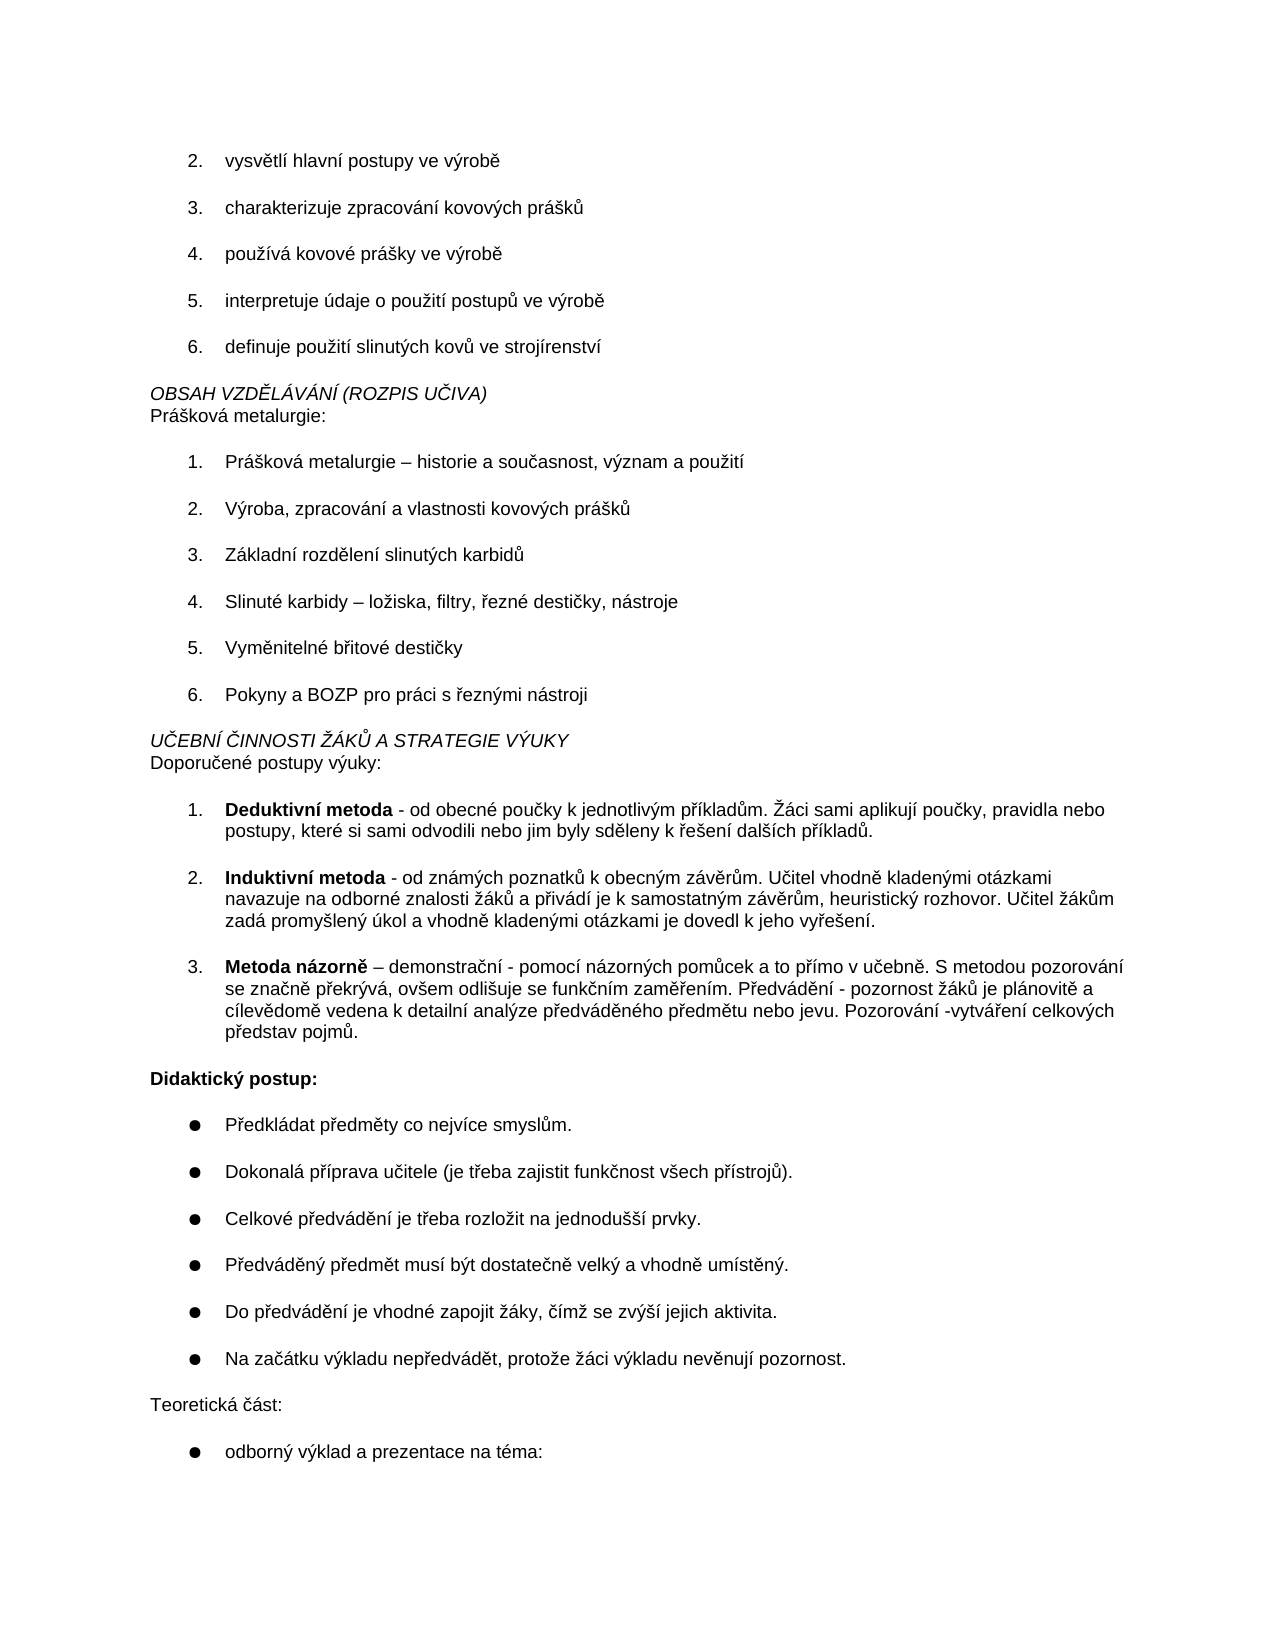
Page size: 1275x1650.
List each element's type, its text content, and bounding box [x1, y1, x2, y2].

list Induktivní metoda - od známých poznatků k obecným závěrům. Učitel vhodně kladenými otázkami navazuje na odborné znalosti žáků a přivádí je k samostatným závěrům, heuristický rozhovor. Učitel žákům zadá promyšlený úkol a vhodně kladenými otázkami je dovedl k jeho vyřešení. [187, 867, 1125, 931]
list Slinuté karbidy – ložiska, filtry, řezné destičky, nástroje [187, 591, 1125, 612]
subtitle Obsah vzdělávání (rozpis učiva) [150, 383, 1125, 404]
list vysvětlí hlavní postupy ve výrobě [187, 150, 1125, 172]
subtitle Učební činnosti žáků a strategie výuky [150, 730, 1125, 752]
list charakterizuje zpracování kovových prášků [187, 197, 1125, 218]
list definuje použití slinutých kovů ve strojírenství [187, 336, 1125, 358]
list Deduktivní metoda - od obecné poučky k jednotlivým příkladům. Žáci sami aplikují poučky, pravidla nebo postupy, které si sami odvodili nebo jim byly sděleny k řešení dalších příkladů. [187, 798, 1125, 842]
list interpretuje údaje o použití postupů ve výrobě [187, 290, 1125, 311]
list používá kovové prášky ve výrobě [187, 243, 1125, 265]
list Prášková metalurgie – historie a současnost, význam a použití [187, 451, 1125, 472]
list odborný výklad a prezentace na téma: [187, 1441, 1125, 1462]
list Vyměnitelné břitové destičky [187, 637, 1125, 659]
list Na začátku výkladu nepředvádět, protože žáci výkladu nevěnují pozornost. [187, 1347, 1125, 1369]
list Celkové předvádění je třeba rozložit na jednodušší prvky. [187, 1207, 1125, 1229]
list Výroba, zpracování a vlastnosti kovových prášků [187, 497, 1125, 519]
list Předváděný předmět musí být dostatečně velký a vhodně umístěný. [187, 1254, 1125, 1276]
list Dokonalá příprava učitele (je třeba zajistit funkčnost všech přístrojů). [187, 1161, 1125, 1182]
list Do předvádění je vhodné zapojit žáky, čímž se zvýší jejich aktivita. [187, 1301, 1125, 1322]
list Základní rozdělení slinutých karbidů [187, 544, 1125, 566]
list Předkládat předměty co nejvíce smyslům. [187, 1114, 1125, 1136]
text Doporučené postupy výuky: [150, 752, 1125, 773]
text Prášková metalurgie: [150, 404, 1125, 426]
list Pokyny a BOZP pro práci s řeznými nástroji [187, 684, 1125, 705]
text Didaktický postup: [150, 1067, 1125, 1089]
text Teoretická část: [150, 1394, 1125, 1416]
list Metoda názorně – demonstrační - pomocí názorných pomůcek a to přímo v učebně. S metodou pozorování se značně překrývá, ovšem odlišuje se funkčním zaměřením. Předvádění - pozornost žáků je plánovitě a cílevědomě vedena k detailní analýze předváděného předmětu nebo jevu. Pozorování -vytváření celkových představ pojmů. [187, 956, 1125, 1042]
